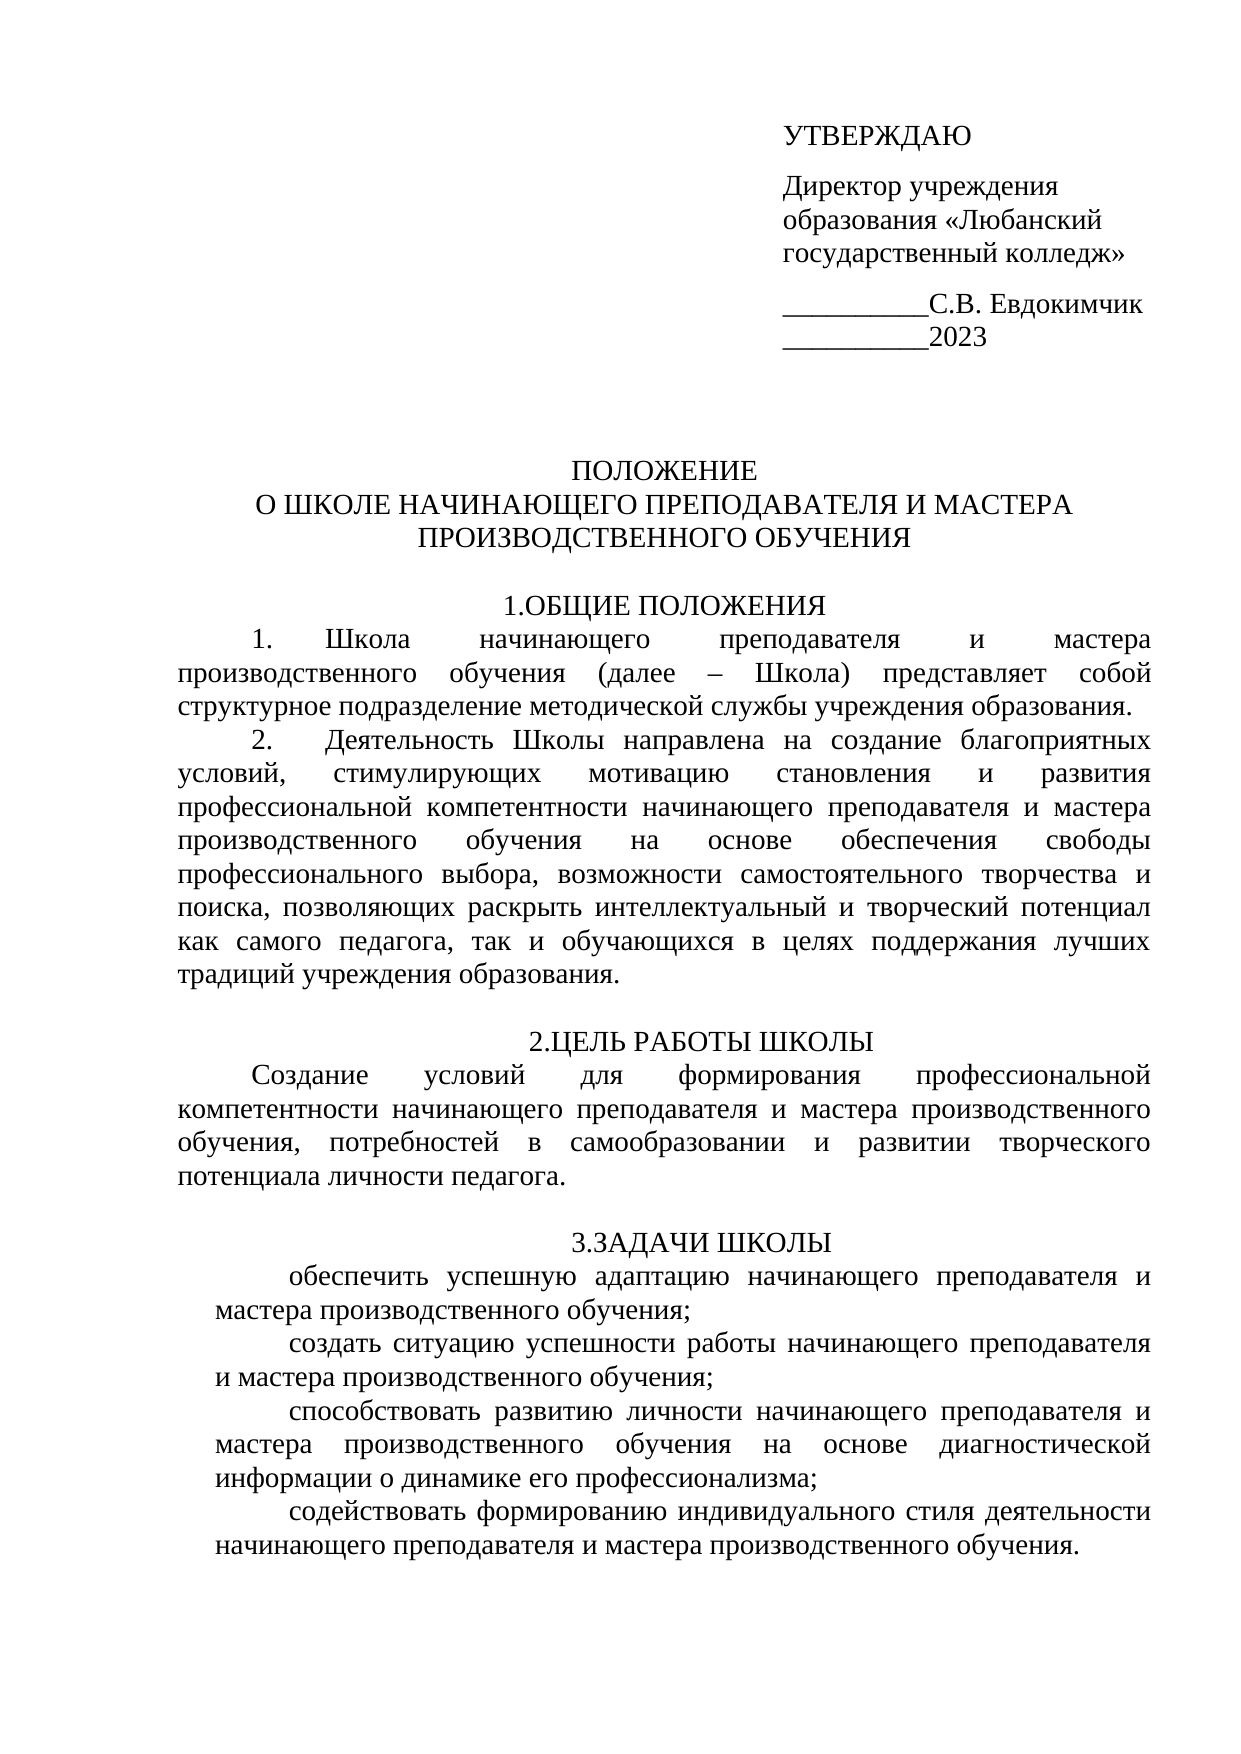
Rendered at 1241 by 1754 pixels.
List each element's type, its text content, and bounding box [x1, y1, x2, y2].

text __________2023 [177, 319, 1152, 353]
text УТВЕРЖДАЮ [177, 118, 1152, 152]
list Деятельность Школы направлена на создание благоприятных условий, стимулирующих мотивацию становления и развития профессиональной компетентности начинающего преподавателя и мастера производственного обучения на основе обеспечения свободы профессионального выбора, возможности самостоятельного творчества и поиска, позволяющих раскрыть интеллектуальный и творческий потенциал как самого педагога, так и обучающихся в целях поддержания лучших традиций учреждения образования. [177, 722, 1152, 990]
text образования «Любанский [177, 202, 1152, 236]
list Школа начинающего преподавателя и мастера производственного обучения (далее – Школа) представляет собой структурное подразделение методической службы учреждения образования. [177, 621, 1152, 722]
text создать ситуацию успешности работы начинающего преподавателя и мастера производственного обучения; [215, 1326, 1152, 1393]
text способствовать развитию личности начинающего преподавателя и мастера производственного обучения на основе диагностической информации о динамике его профессионализма; [215, 1393, 1152, 1493]
text 3.ЗАДАЧИ ШКОЛЫ [177, 1225, 1152, 1258]
text __________С.В. Евдокимчик [177, 286, 1152, 319]
text содействовать формированию индивидуального стиля деятельности начинающего преподавателя и мастера производственного обучения. [215, 1493, 1152, 1560]
text О ШКОЛЕ НАЧИНАЮЩЕГО ПРЕПОДАВАТЕЛЯ И МАСТЕРА ПРОИЗВОДСТВЕННОГО ОБУЧЕНИЯ [177, 487, 1152, 554]
text Создание условий для формирования профессиональной компетентности начинающего преподавателя и мастера производственного обучения, потребностей в самообразовании и развитии творческого потенциала личности педагога. [177, 1057, 1152, 1191]
text Директор учреждения [177, 168, 1152, 202]
text 1.ОБЩИЕ ПОЛОЖЕНИЯ [177, 588, 1152, 621]
text 2.ЦЕЛЬ РАБОТЫ ШКОЛЫ [177, 1024, 1152, 1057]
text государственный колледж» [177, 236, 1152, 269]
text ПОЛОЖЕНИЕ [177, 453, 1152, 487]
text обеспечить успешную адаптацию начинающего преподавателя и мастера производственного обучения; [215, 1258, 1152, 1326]
